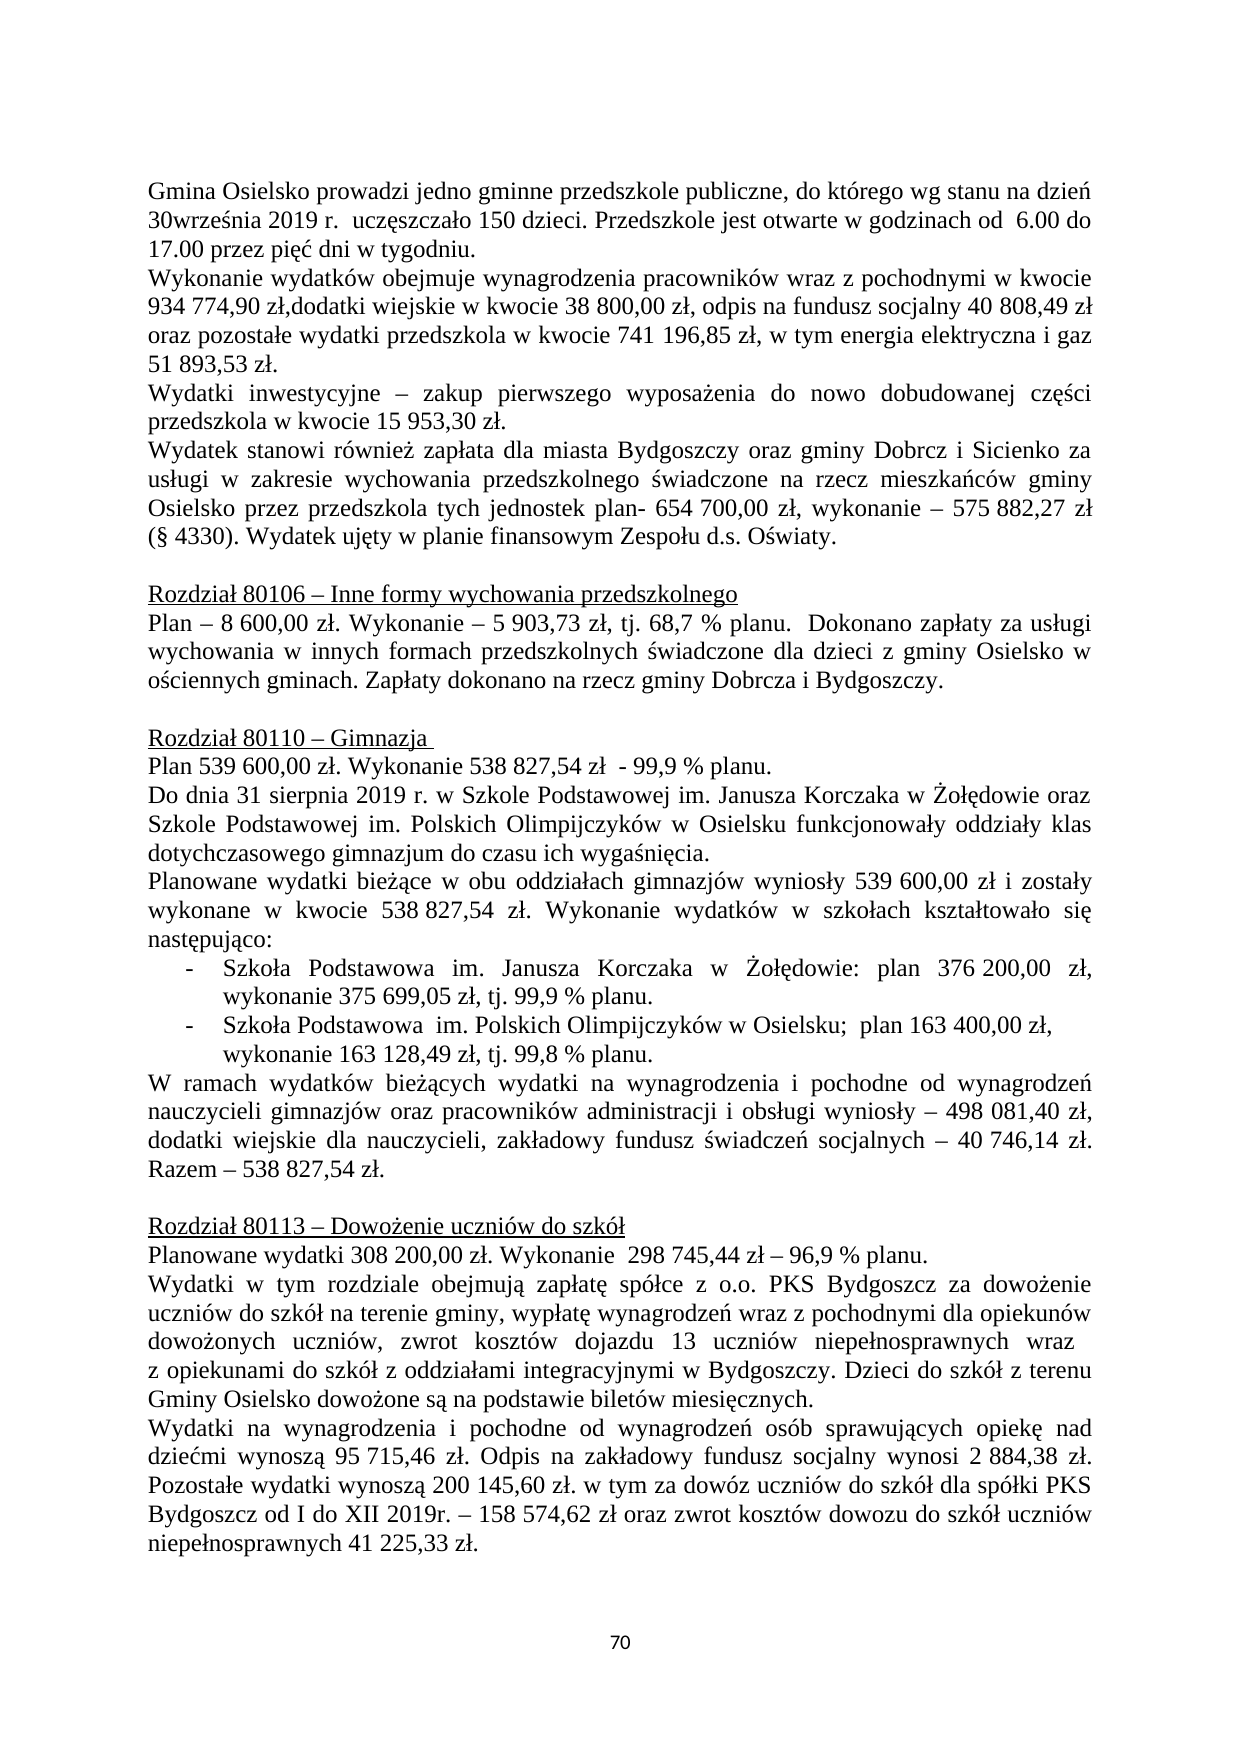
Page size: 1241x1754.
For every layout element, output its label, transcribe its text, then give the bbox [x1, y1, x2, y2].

text Wydatki na wynagrodzenia i pochodne od wynagrodzeń osób sprawujących opiekę nad dziećmi wynoszą 95 715,46 zł. Odpis na zakładowy fundusz socjalny wynosi 2 884,38 zł. Pozostałe wydatki wynoszą 200 145,60 zł. w tym za dowóz uczniów do szkół dla spółki PKS Bydgoszcz od I do XII 2019r. – 158 574,62 zł oraz zwrot kosztów dowozu do szkół uczniów niepełnosprawnych 41 225,33 zł. [148, 1413, 1093, 1556]
list Szkoła Podstawowa im. Polskich Olimpijczyków w Osielsku; plan 163 400,00 zł, wykonanie 163 128,49 zł, tj. 99,8 % planu. [185, 1010, 1093, 1068]
text Plan 539 600,00 zł. Wykonanie 538 827,54 zł - 99,9 % planu. [148, 751, 1093, 780]
text Plan – 8 600,00 zł. Wykonanie – 5 903,73 zł, tj. 68,7 % planu. Dokonano zapłaty za usługi wychowania w innych formach przedszkolnych świadczone dla dzieci z gminy Osielsko w ościennych gminach. Zapłaty dokonano na rzecz gminy Dobrcza i Bydgoszczy. [148, 608, 1093, 694]
text Planowane wydatki bieżące w obu oddziałach gimnazjów wyniosły 539 600,00 zł i zostały wykonane w kwocie 538 827,54 zł. Wykonanie wydatków w szkołach kształtowało się następująco: [148, 866, 1093, 953]
text Planowane wydatki 308 200,00 zł. Wykonanie 298 745,44 zł – 96,9 % planu. [148, 1240, 1093, 1269]
list Szkoła Podstawowa im. Janusza Korczaka w Żołędowie: plan 376 200,00 zł, wykonanie 375 699,05 zł, tj. 99,9 % planu. [185, 953, 1093, 1010]
text Wykonanie wydatków obejmuje wynagrodzenia pracowników wraz z pochodnymi w kwocie 934 774,90 zł,dodatki wiejskie w kwocie 38 800,00 zł, odpis na fundusz socjalny 40 808,49 zł oraz pozostałe wydatki przedszkola w kwocie 741 196,85 zł, w tym energia elektryczna i gaz 51 893,53 zł. [148, 263, 1093, 378]
text Wydatki w tym rozdziale obejmują zapłatę spółce z o.o. PKS Bydgoszcz za dowożenie uczniów do szkół na terenie gminy, wypłatę wynagrodzeń wraz z pochodnymi dla opiekunów dowożonych uczniów, zwrot kosztów dojazdu 13 uczniów niepełnosprawnych wraz z opiekunami do szkół z oddziałami integracyjnymi w Bydgoszczy. Dzieci do szkół z terenu Gminy Osielsko dowożone są na podstawie biletów miesięcznych. [148, 1269, 1093, 1413]
text Rozdział 80110 – Gimnazja [148, 723, 1093, 751]
text W ramach wydatków bieżących wydatki na wynagrodzenia i pochodne od wynagrodzeń nauczycieli gimnazjów oraz pracowników administracji i obsługi wyniosły – 498 081,40 zł, dodatki wiejskie dla nauczycieli, zakładowy fundusz świadczeń socjalnych – 40 746,14 zł. Razem – 538 827,54 zł. [148, 1068, 1093, 1183]
text Wydatki inwestycyjne – zakup pierwszego wyposażenia do nowo dobudowanej części przedszkola w kwocie 15 953,30 zł. [148, 378, 1093, 435]
text Wydatek stanowi również zapłata dla miasta Bydgoszczy oraz gminy Dobrcz i Sicienko za usługi w zakresie wychowania przedszkolnego świadczone na rzecz mieszkańców gminy Osielsko przez przedszkola tych jednostek plan- 654 700,00 zł, wykonanie – 575 882,27 zł (§ 4330). Wydatek ujęty w planie finansowym Zespołu d.s. Oświaty. [148, 435, 1093, 550]
text Gmina Osielsko prowadzi jedno gminne przedszkole publiczne, do którego wg stanu na dzień 30września 2019 r. uczęszczało 150 dzieci. Przedszkole jest otwarte w godzinach od 6.00 do 17.00 przez pięć dni w tygodniu. [148, 176, 1093, 263]
text Rozdział 80106 – Inne formy wychowania przedszkolnego [148, 579, 1093, 608]
text Rozdział 80113 – Dowożenie uczniów do szkół [148, 1211, 1093, 1240]
text Do dnia 31 sierpnia 2019 r. w Szkole Podstawowej im. Janusza Korczaka w Żołędowie oraz Szkole Podstawowej im. Polskich Olimpijczyków w Osielsku funkcjonowały oddziały klas dotychczasowego gimnazjum do czasu ich wygaśnięcia. [148, 780, 1093, 866]
